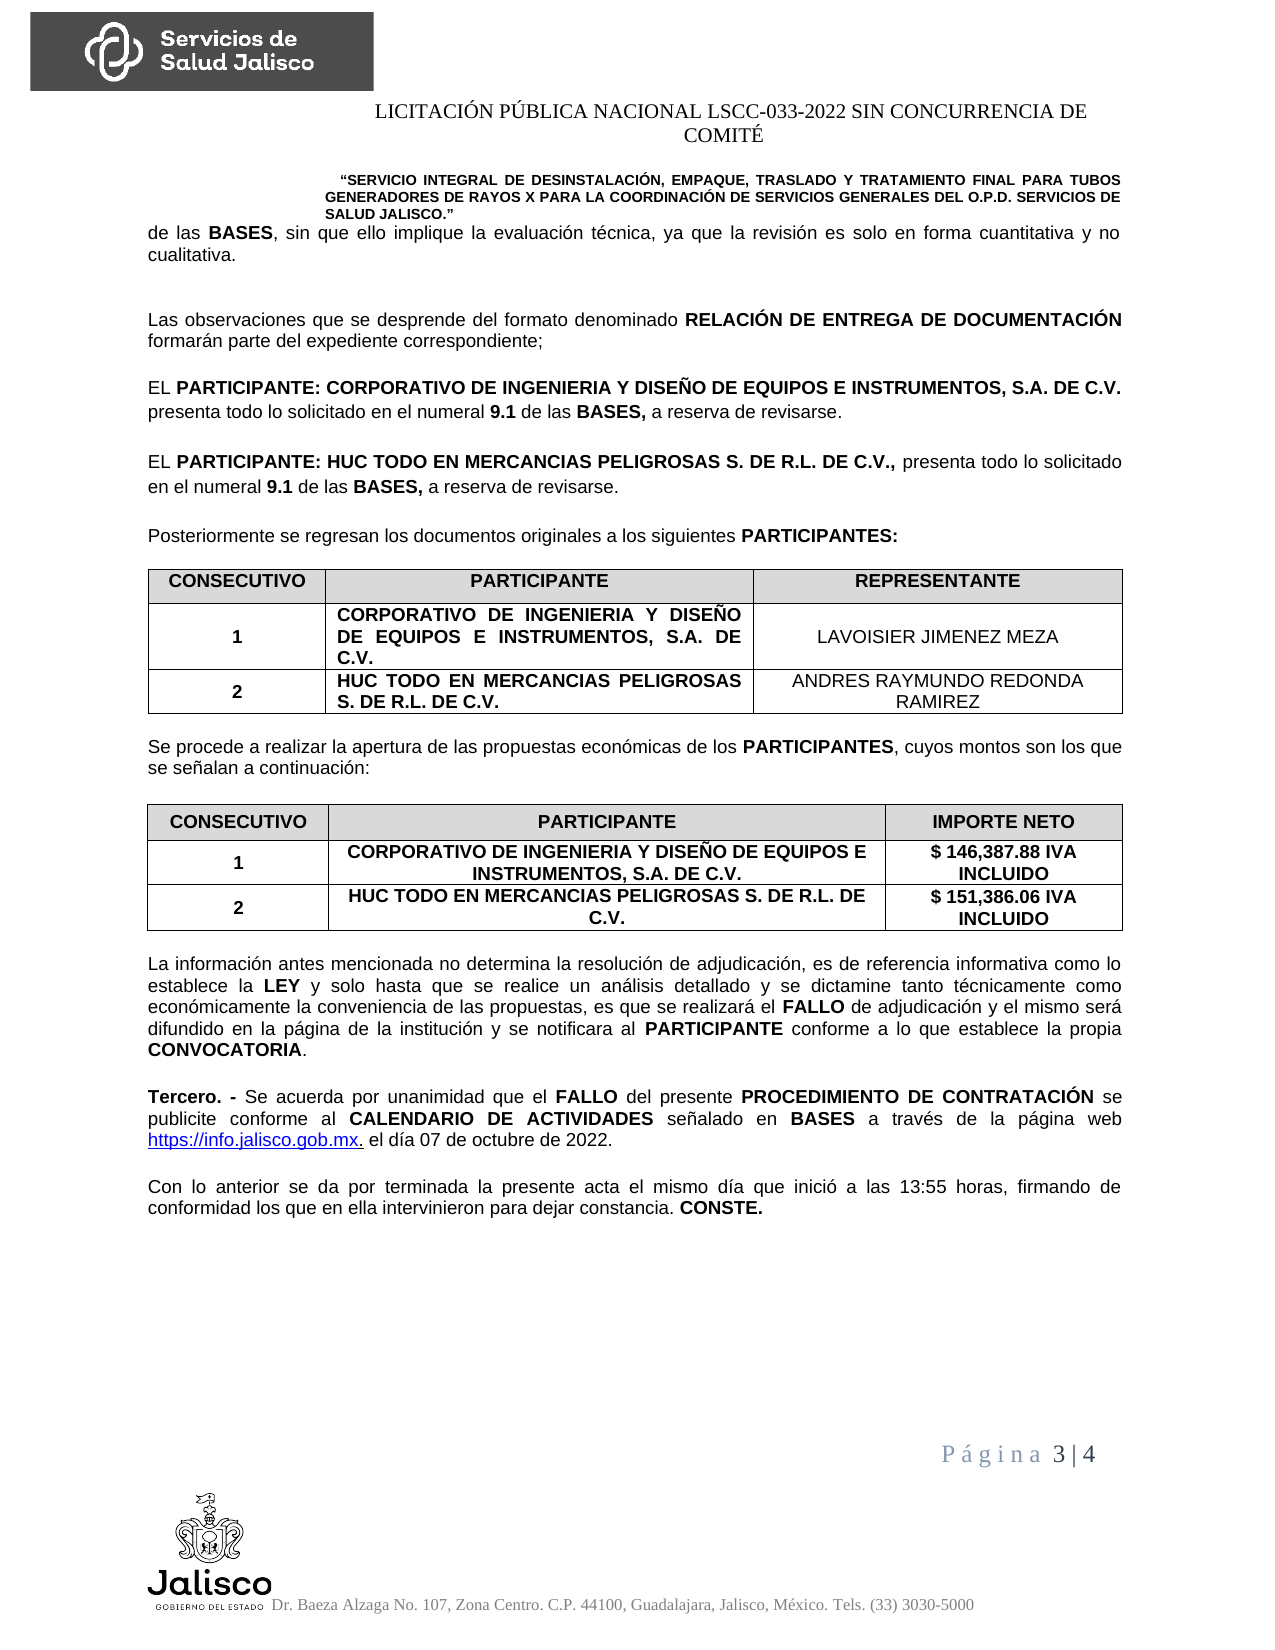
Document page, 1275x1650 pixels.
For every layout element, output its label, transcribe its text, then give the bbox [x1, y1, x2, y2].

text La información antes mencionada no determina la resolución de adjudicación, es de referencia informativa como lo establece la LEY y solo hasta que se realice un análisis detallado y se dictamine tanto técnicamente como económicamente la conveniencia de las propuestas, es que se realizará el FALLO de adjudicación y el mismo será difundido en la página de la institución y se notificara al PARTICIPANTE conforme a lo que establece la propia CONVOCATORIA. [148, 953, 1122, 1061]
table_cell 2 [149, 670, 325, 713]
text Tercero. - Se acuerda por unanimidad que el FALLO del presente PROCEDIMIENTO DE CONTRATACIÓN se publicite conforme al CALENDARIO DE ACTIVIDADES señalado en BASES a través de la página web https://info.jalisco.gob.mx. el día 07 de octubre de 2022. [148, 1086, 1122, 1151]
table_header PARTICIPANTE [326, 570, 753, 603]
table_cell 1 [149, 604, 325, 669]
table_header PARTICIPANTE [329, 805, 885, 840]
table_cell 1 [148, 841, 328, 884]
picture [30, 12, 374, 91]
table_header CONSECUTIVO [149, 570, 325, 603]
list Las observaciones que se desprende del formato denominado RELACIÓN DE ENTREGA DE DOCUMENTACIÓN formarán parte del expediente correspondiente; [148, 308, 1122, 352]
text EL PARTICIPANTE: HUC TODO EN MERCANCIAS PELIGROSAS S. DE R.L. DE C.V., presenta todo lo solicitado en el numeral 9.1 de las BASES, a reserva de revisarse. [148, 451, 1122, 497]
table_header REPRESENTANTE [754, 570, 1122, 603]
table_cell HUC TODO EN MERCANCIAS PELIGROSAS S. DE R.L. DE C.V. [326, 670, 753, 713]
list Posteriormente se regresan los documentos originales a los siguientes PARTICIPANTES: [148, 525, 1122, 547]
list de las BASES, sin que ello implique la evaluación técnica, ya que la revisión es solo en forma cuantitativa y no cualitativa. [148, 222, 1122, 265]
table_header CONSECUTIVO [148, 805, 328, 840]
table_header IMPORTE NETO [886, 805, 1122, 840]
text EL PARTICIPANTE: CORPORATIVO DE INGENIERIA Y DISEÑO DE EQUIPOS E INSTRUMENTOS, S.A. DE C.V. presenta todo lo solicitado en el numeral 9.1 de las BASES, a reserva de revisarse. [148, 377, 1122, 423]
table_cell LAVOISIER JIMENEZ MEZA [754, 604, 1122, 669]
list Se procede a realizar la apertura de las propuestas económicas de los PARTICIPANTES, cuyos montos son los que se señalan a continuación: [148, 735, 1122, 778]
table_cell CORPORATIVO DE INGENIERIA Y DISEÑO DE EQUIPOS E INSTRUMENTOS, S.A. DE C.V. [329, 841, 885, 884]
picture [147, 1493, 272, 1610]
table_cell CORPORATIVO DE INGENIERIA Y DISEÑO DE EQUIPOS E INSTRUMENTOS, S.A. DE C.V. [326, 604, 753, 669]
table_cell $ 151,386.06 IVA INCLUIDO [886, 885, 1122, 930]
table_cell ANDRES RAYMUNDO REDONDA RAMIREZ [754, 670, 1122, 713]
table_cell 2 [148, 885, 328, 930]
text Con lo anterior se da por terminada la presente acta el mismo día que inició a las 13:55 horas, firmando de conformidad los que en ella intervinieron para dejar constancia. CONSTE. [148, 1176, 1122, 1219]
table_cell HUC TODO EN MERCANCIAS PELIGROSAS S. DE R.L. DE C.V. [329, 885, 885, 930]
table_cell $ 146,387.88 IVA INCLUIDO [886, 841, 1122, 884]
